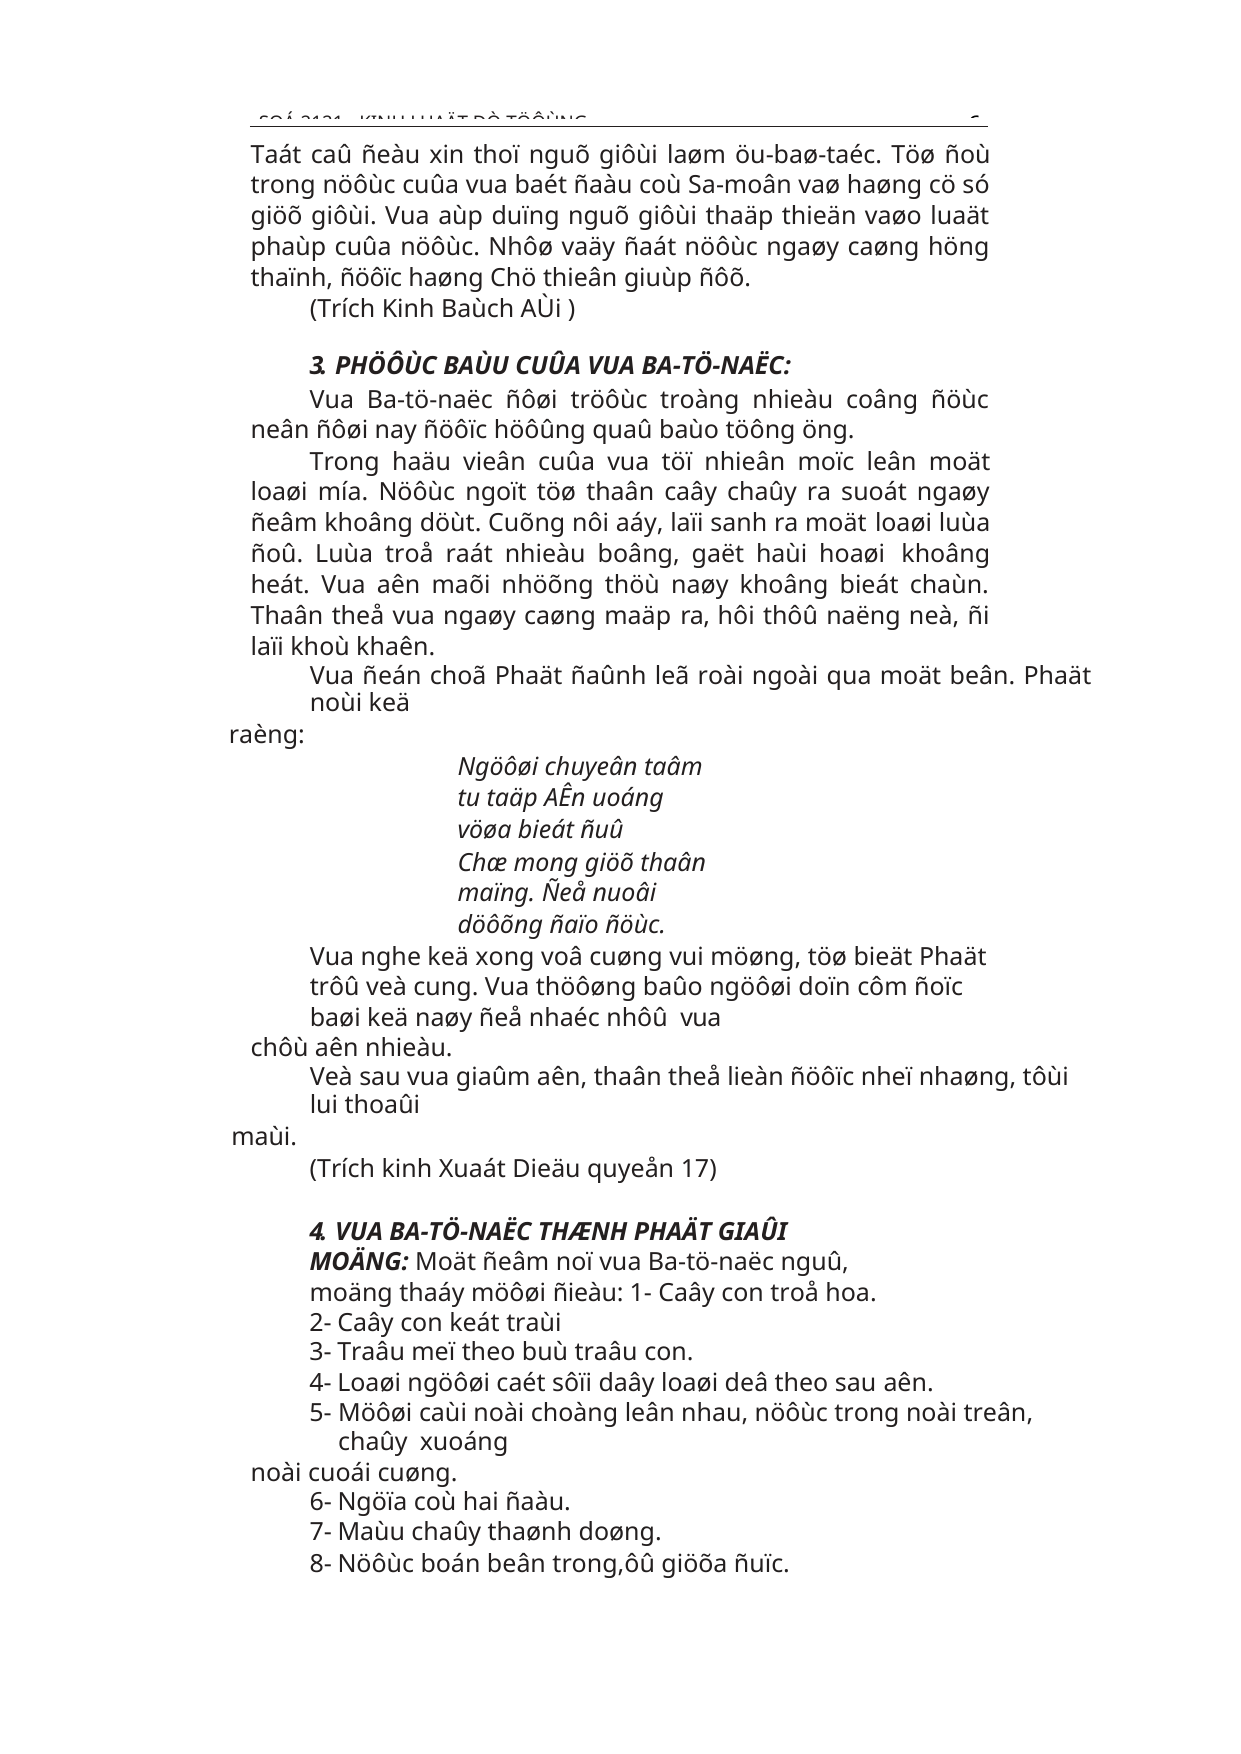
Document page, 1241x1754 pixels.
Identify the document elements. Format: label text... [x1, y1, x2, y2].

list Maùu chaûy thaønh doøng. [309, 1517, 1092, 1547]
list Caây con keát traùi [309, 1309, 1092, 1337]
list Ngöïa coù hai ñaàu. [309, 1487, 1092, 1517]
list VUA BA-TÖ-NAËC THÆNH PHAÄT GIAÛI MOÄNG: Moät ñeâm noï vua Ba-tö-naëc nguû, moäng thaáy möôøi ñieàu: 1- Caây con troå hoa. [309, 1216, 880, 1309]
text Trong haäu vieân cuûa vua töï nhieân moïc leân moät loaøi mía. Nöôùc ngoït töø thaân caây chaûy ra suoát ngaøy ñeâm khoâng döùt. Cuõng nôi aáy, laïi sanh ra moät loaøi luùa ñoû. Luùa troå raát nhieàu boâng, gaët haùi hoaøi khoâng heát. Vua aên maõi nhöõng thöù naøy khoâng bieát chaùn. Thaân theå vua ngaøy caøng maäp ra, hôi thôû naëng neà, ñi laïi khoù khaên. [250, 445, 990, 662]
text Veà sau vua giaûm aên, thaân theå lieàn ñöôïc nheï nhaøng, tôùi lui thoaûi [309, 1063, 1092, 1119]
text Vua nghe keä xong voâ cuøng vui möøng, töø bieät Phaät trôû veà cung. Vua thöôøng baûo ngöôøi doïn côm ñoïc baøi keä naøy ñeå nhaéc nhôû vua [309, 941, 999, 1034]
subtitle PHÖÔÙC BAÙU CUÛA VUA BA-TÖ-NAËC: [309, 349, 1092, 381]
list Möôøi caùi noài choàng leân nhau, nöôùc trong noài treân, chaûy xuoáng [309, 1397, 1092, 1456]
text Vua Ba-tö-naëc ñôøi tröôùc troàng nhieàu coâng ñöùc neân ñôøi nay ñöôïc höôûng quaû baùo töông öng. [250, 383, 990, 445]
list Nöôùc boán beân trong,ôû giöõa ñuïc. [309, 1547, 1092, 1579]
text (Trích Kinh Baùch AÙi ) [309, 293, 1092, 324]
text Taát caû ñeàu xin thoï nguõ giôùi laøm öu-baø-taéc. Töø ñoù trong nöôùc cuûa vua baét ñaàu coù Sa-moân vaø haøng cö só giöõ giôùi. Vua aùp duïng nguõ giôùi thaäp thieän vaøo luaät phaùp cuûa nöôùc. Nhôø vaäy ñaát nöôùc ngaøy caøng höng thaïnh, ñöôïc haøng Chö thieân giuùp ñôõ. [250, 138, 990, 293]
text noài cuoái cuøng. [250, 1456, 1092, 1487]
text Ngöôøi chuyeân taâm tu taäp AÊn uoáng vöøa bieát ñuû [457, 750, 711, 846]
text Vua ñeán choã Phaät ñaûnh leã roài ngoài qua moät beân. Phaät noùi keä [309, 662, 1092, 717]
text (Trích kinh Xuaát Dieäu quyeån 17) [309, 1151, 1092, 1185]
text maùi. [106, 1119, 297, 1152]
list Traâu meï theo buù traâu con. [309, 1337, 1092, 1367]
text raèng: [106, 717, 305, 749]
text Chæ mong giöõ thaân maïng. Ñeå nuoâi döôõng ñaïo ñöùc. [457, 846, 719, 941]
list Loaøi ngöôøi caét sôïi daây loaøi deâ theo sau aên. [309, 1367, 1092, 1397]
text chôù aên nhieàu. [250, 1034, 1092, 1063]
